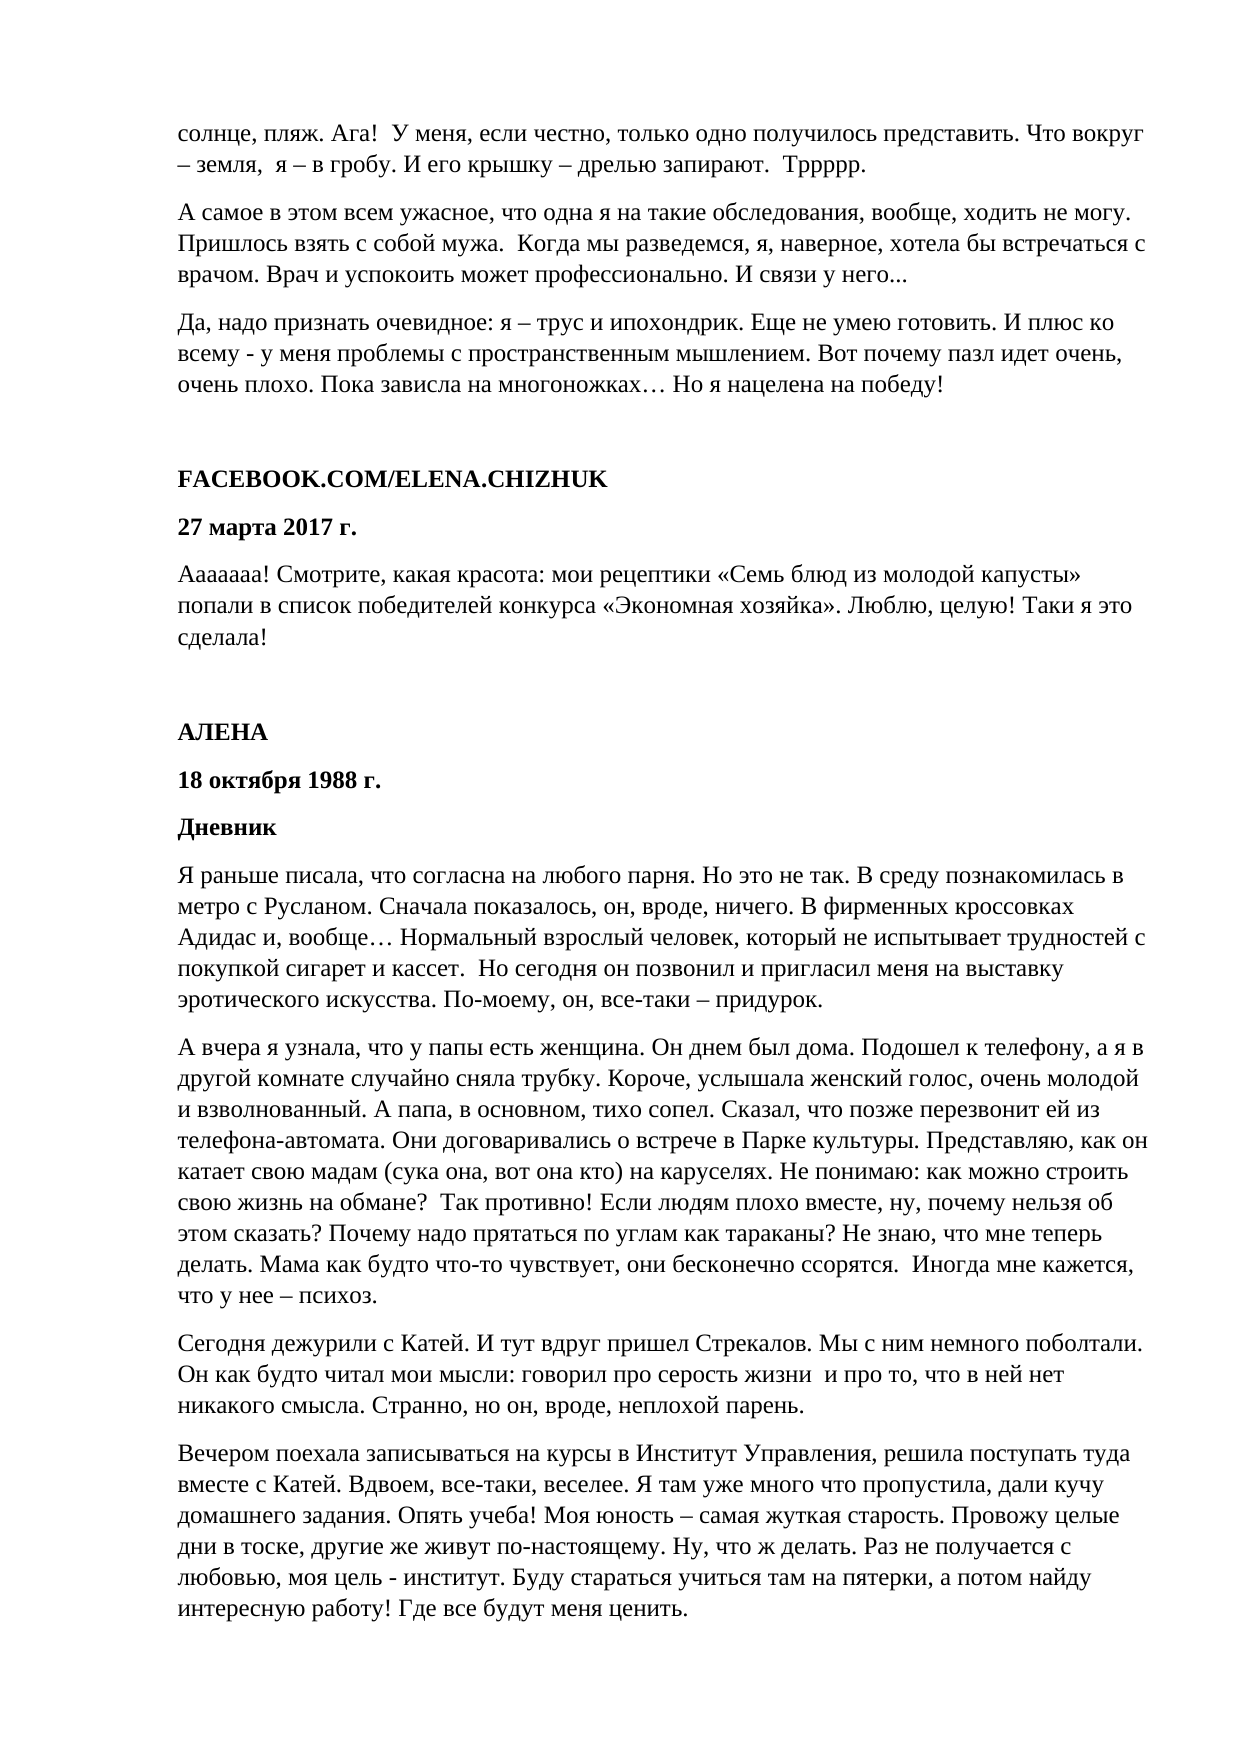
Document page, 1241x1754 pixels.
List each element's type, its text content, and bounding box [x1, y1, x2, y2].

text А вчера я узнала, что у папы есть женщина. Он днем был дома. Подошел к телефону, а я в другой комнате случайно сняла трубку. Короче, услышала женский голос, очень молодой и взволнованный. А папа, в основном, тихо сопел. Сказал, что позже перезвонит ей из телефона-автомата. Они договаривались о встрече в Парке культуры. Представляю, как он катает свою мадам (сука она, вот она кто) на каруселях. Не понимаю: как можно строить свою жизнь на обмане? Так противно! Если людям плохо вместе, ну, почему нельзя об этом сказать? Почему надо прятаться по углам как тараканы? Не знаю, что мне теперь делать. Мама как будто что-то чувствует, они бесконечно ссорятся. Иногда мне кажется, что у нее – психоз. [177, 1032, 1152, 1309]
text Вечером поехала записываться на курсы в Институт Управления, решила поступать туда вместе с Катей. Вдвоем, все-таки, веселее. Я там уже много что пропустила, дали кучу домашнего задания. Опять учеба! Моя юность – самая жуткая старость. Провожу целые дни в тоске, другие же живут по-настоящему. Ну, что ж делать. Раз не получается с любовью, моя цель - институт. Буду стараться учиться там на пятерки, а потом найду интересную работу! Где все будут меня ценить. [177, 1438, 1152, 1622]
text 27 марта 2017 г. [177, 512, 1152, 541]
text Сегодня дежурили с Катей. И тут вдруг пришел Стрекалов. Мы с ним немного поболтали. Он как будто читал мои мысли: говорил про серость жизни и про то, что в ней нет никакого смысла. Странно, но он, вроде, неплохой парень. [177, 1328, 1152, 1419]
text Да, надо признать очевидное: я – трус и ипохондрик. Еще не умею готовить. И плюс ко всему - у меня проблемы с пространственным мышлением. Вот почему пазл идет очень, очень плохо. Пока зависла на многоножках… Но я нацелена на победу! [177, 307, 1152, 397]
text А самое в этом всем ужасное, что одна я на такие обследования, вообще, ходить не могу. Пришлось взять с собой мужа. Когда мы разведемся, я, наверное, хотела бы встречаться с врачом. Врач и успокоить может профессионально. И связи у него... [177, 197, 1152, 288]
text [177, 118, 1152, 178]
text Ааааааа! Смотрите, какая красота: мои рецептики «Семь блюд из молодой капусты» попали в список победителей конкурса «Экономная хозяйка». Люблю, целую! Таки я это сделала! [177, 559, 1152, 650]
text Я раньше писала, что согласна на любого парня. Но это не так. В среду познакомилась в метро с Русланом. Сначала показалось, он, вроде, ничего. В фирменных кроссовках Адидас и, вообще… Нормальный взрослый человек, который не испытывает трудностей с покупкой сигарет и кассет. Но сегодня он позвонил и пригласил меня на выставку эротического искусства. По-моему, он, все-таки – придурок. [177, 860, 1152, 1013]
text АЛЕНА [177, 717, 1152, 746]
text 18 октября 1988 г. [177, 765, 1152, 793]
text FACEBOOK.COM/ELENA.CHIZHUK [177, 464, 1152, 493]
text Дневник [177, 812, 1152, 841]
